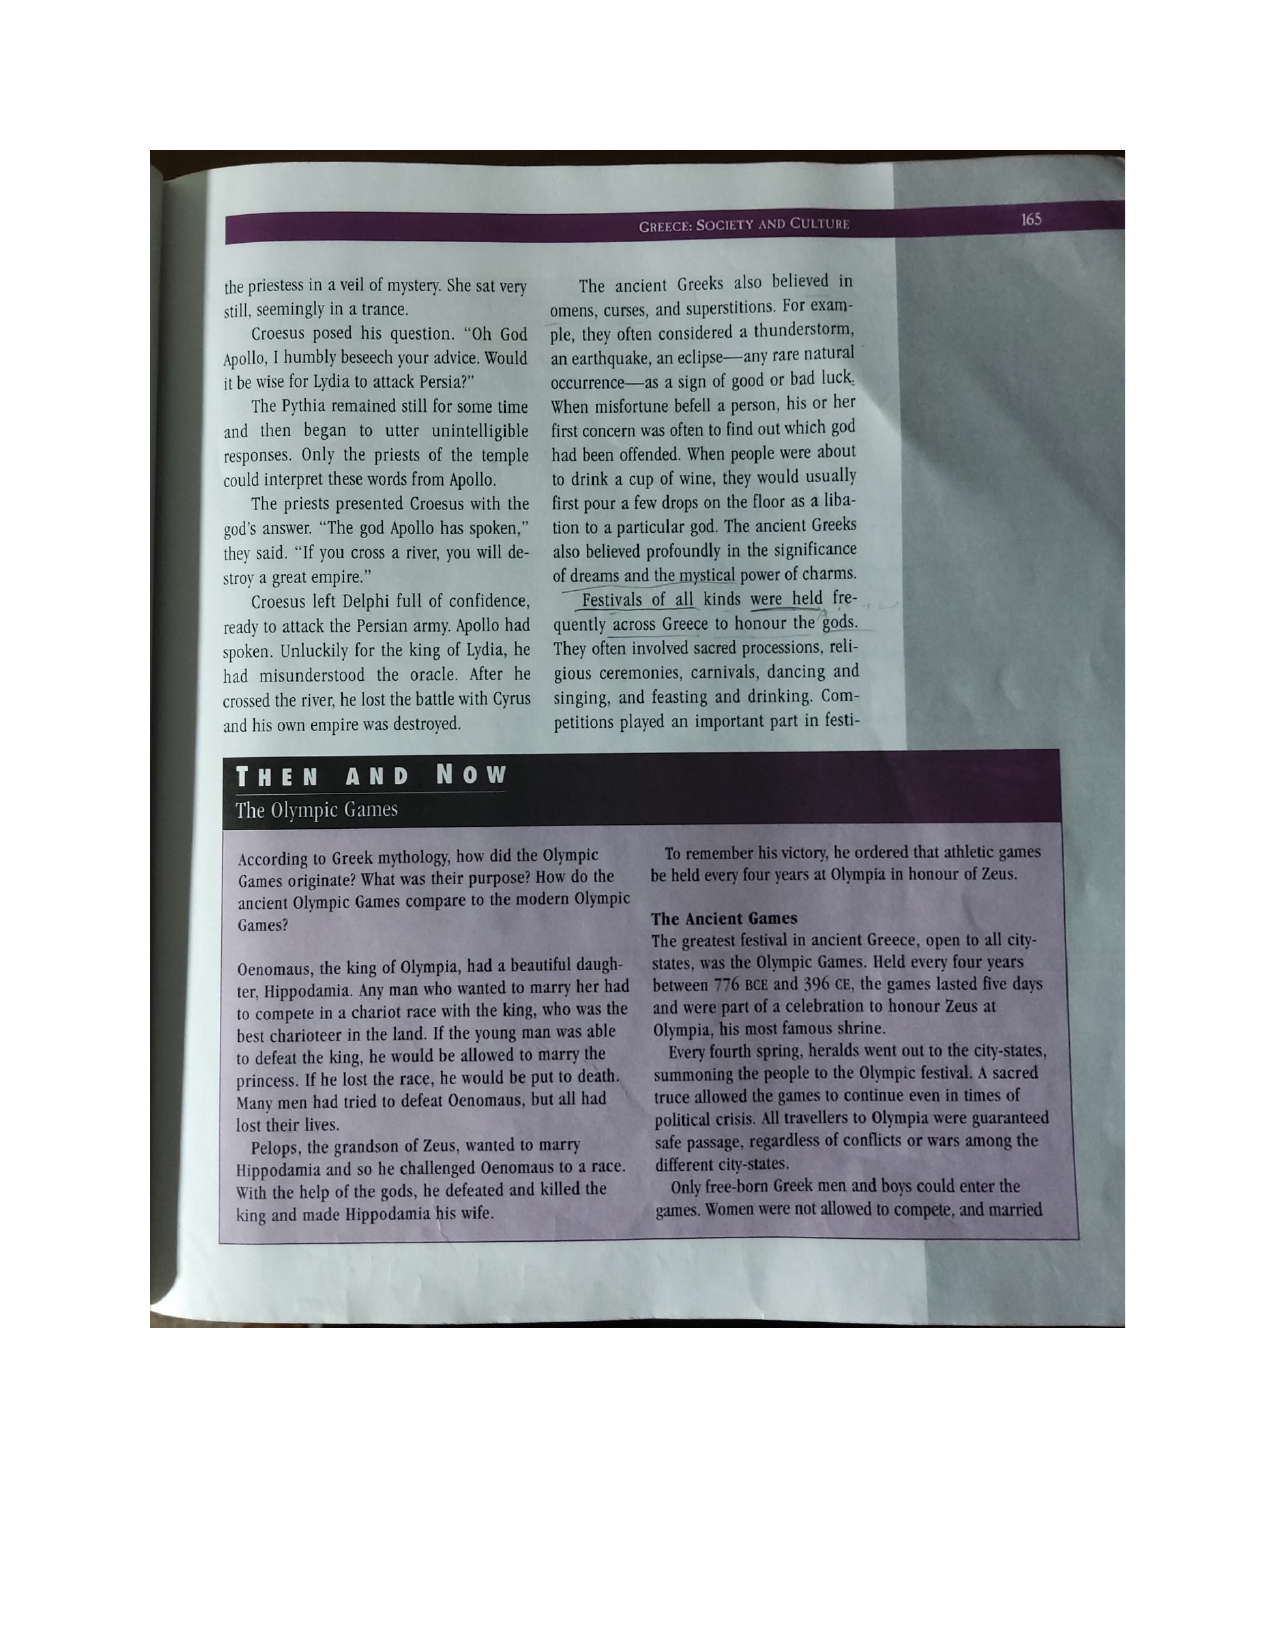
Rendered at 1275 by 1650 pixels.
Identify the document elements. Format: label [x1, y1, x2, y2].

picture [150, 150, 1125, 1328]
